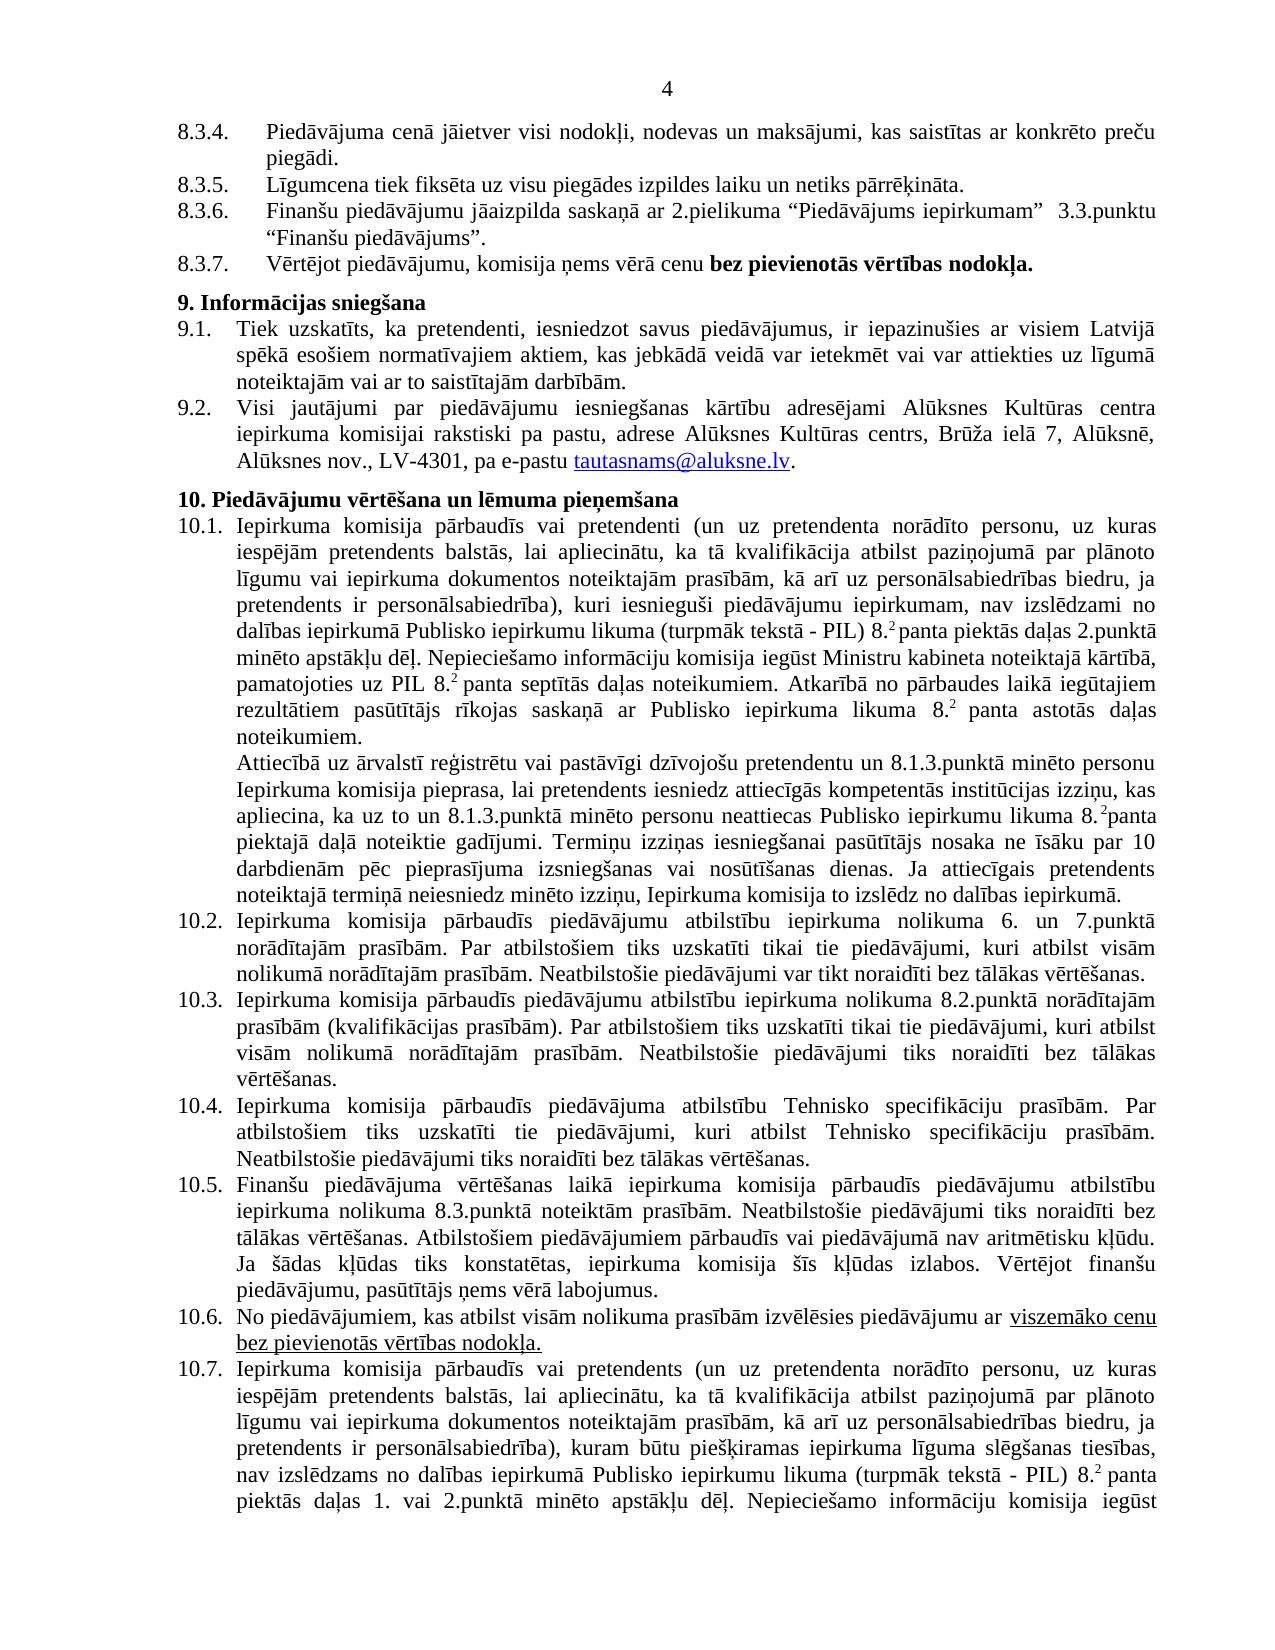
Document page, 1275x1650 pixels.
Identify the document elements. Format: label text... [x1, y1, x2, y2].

text 10.2. Iepirkuma komisija pārbaudīs piedāvājumu atbilstību iepirkuma nolikuma 6. un 7.punktā norādītajām prasībām. Par atbilstošiem tiks uzskatīti tikai tie piedāvājumi, kuri atbilst visām nolikumā norādītajām prasībām. Neatbilstošie piedāvājumi var tikt noraidīti bez tālākas vērtēšanas. [177, 907, 1157, 986]
text 9. Informācijas sniegšana [177, 289, 1157, 315]
text 8.3.7. Vērtējot piedāvājumu, komisija ņems vērā cenu bez pievienotās vērtības nodokļa. [177, 250, 1157, 276]
text 9.2. Visi jautājumi par piedāvājumu iesniegšanas kārtību adresējami Alūksnes Kultūras centra iepirkuma komisijai rakstiski pa pastu, adrese Alūksnes Kultūras centrs, Brūža ielā 7, Alūksnē, Alūksnes nov., LV-4301, pa e-pastu tautasnams@aluksne.lv. [177, 394, 1157, 473]
text 8.3.5. Līgumcena tiek fiksēta uz visu piegādes izpildes laiku un netiks pārrēķināta. [177, 171, 1157, 197]
text 10.1. Iepirkuma komisija pārbaudīs vai pretendenti (un uz pretendenta norādīto personu, uz kuras iespējām pretendents balstās, lai apliecinātu, ka tā kvalifikācija atbilst paziņojumā par plānoto līgumu vai iepirkuma dokumentos noteiktajām prasībām, kā arī uz personālsabiedrības biedru, ja pretendents ir personālsabiedrība), kuri iesnieguši piedāvājumu iepirkumam, nav izslēdzami no dalības iepirkumā Publisko iepirkumu likuma (turpmāk tekstā - PIL) 8.2 panta piektās daļas 2.punktā minēto apstākļu dēļ. Nepieciešamo informāciju komisija iegūst Ministru kabineta noteiktajā kārtībā, pamatojoties uz PIL 8.2 panta septītās daļas noteikumiem. Atkarībā no pārbaudes laikā iegūtajiem rezultātiem pasūtītājs rīkojas saskaņā ar Publisko iepirkuma likuma 8.2 panta astotās daļas noteikumiem. [177, 512, 1157, 749]
text 8.3.6. Finanšu piedāvājumu jāaizpilda saskaņā ar 2.pielikuma “Piedāvājums iepirkumam” 3.3.punktu “Finanšu piedāvājums”. [177, 197, 1157, 250]
text 10. Piedāvājumu vērtēšana un lēmuma pieņemšana [177, 486, 1157, 512]
text 10.5. Finanšu piedāvājuma vērtēšanas laikā iepirkuma komisija pārbaudīs piedāvājumu atbilstību iepirkuma nolikuma 8.3.punktā noteiktām prasībām. Neatbilstošie piedāvājumi tiks noraidīti bez tālākas vērtēšanas. Atbilstošiem piedāvājumiem pārbaudīs vai piedāvājumā nav aritmētisku kļūdu. Ja šādas kļūdas tiks konstatētas, iepirkuma komisija šīs kļūdas izlabos. Vērtējot finanšu piedāvājumu, pasūtītājs ņems vērā labojumus. [177, 1171, 1157, 1303]
text 9.1. Tiek uzskatīts, ka pretendenti, iesniedzot savus piedāvājumus, ir iepazinušies ar visiem Latvijā spēkā esošiem normatīvajiem aktiem, kas jebkādā veidā var ietekmēt vai var attiekties uz līgumā noteiktajām vai ar to saistītajām darbībām. [177, 315, 1157, 394]
text Attiecībā uz ārvalstī reģistrētu vai pastāvīgi dzīvojošu pretendentu un 8.1.3.punktā minēto personu Iepirkuma komisija pieprasa, lai pretendents iesniedz attiecīgās kompetentās institūcijas izziņu, kas apliecina, ka uz to un 8.1.3.punktā minēto personu neattiecas Publisko iepirkumu likuma 8.2panta piektajā daļā noteiktie gadījumi. Termiņu izziņas iesniegšanai pasūtītājs nosaka ne īsāku par 10 darbdienām pēc pieprasījuma izsniegšanas vai nosūtīšanas dienas. Ja attiecīgais pretendents noteiktajā termiņā neiesniedz minēto izziņu, Iepirkuma komisija to izslēdz no dalības iepirkumā. [236, 749, 1157, 907]
text 10.4. Iepirkuma komisija pārbaudīs piedāvājuma atbilstību Tehnisko specifikāciju prasībām. Par atbilstošiem tiks uzskatīti tie piedāvājumi, kuri atbilst Tehnisko specifikāciju prasībām. Neatbilstošie piedāvājumi tiks noraidīti bez tālākas vērtēšanas. [177, 1092, 1157, 1171]
text 10.6. No piedāvājumiem, kas atbilst visām nolikuma prasībām izvēlēsies piedāvājumu ar viszemāko cenu bez pievienotās vērtības nodokļa. [177, 1303, 1157, 1355]
text 8.3.4. Piedāvājuma cenā jāietver visi nodokļi, nodevas un maksājumi, kas saistītas ar konkrēto preču piegādi. [177, 118, 1157, 171]
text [177, 1355, 1157, 1513]
text 10.3. Iepirkuma komisija pārbaudīs piedāvājumu atbilstību iepirkuma nolikuma 8.2.punktā norādītajām prasībām (kvalifikācijas prasībām). Par atbilstošiem tiks uzskatīti tikai tie piedāvājumi, kuri atbilst visām nolikumā norādītajām prasībām. Neatbilstošie piedāvājumi tiks noraidīti bez tālākas vērtēšanas. [177, 986, 1157, 1092]
